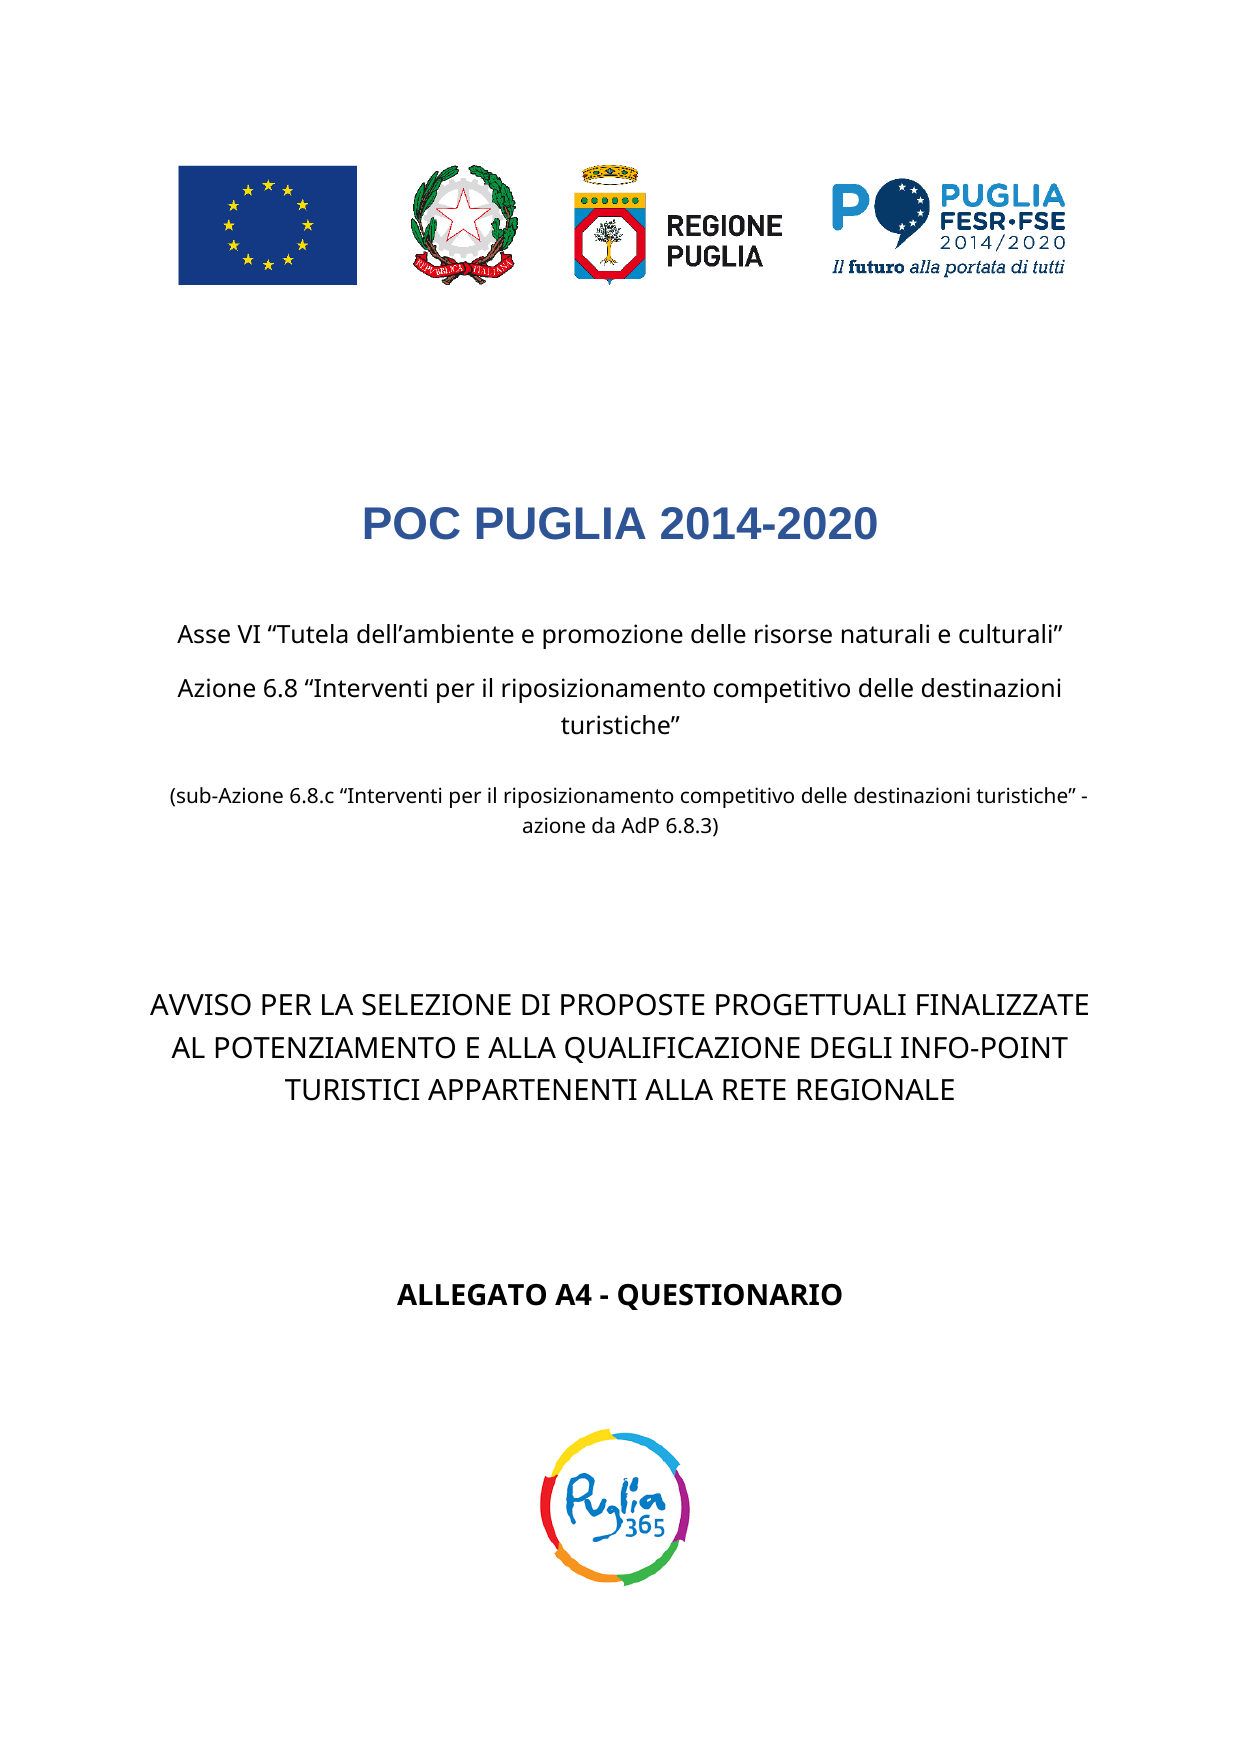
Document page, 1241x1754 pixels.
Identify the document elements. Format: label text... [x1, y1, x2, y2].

text ALLEGATO A4 - QUESTIONARIO [118, 1274, 1122, 1314]
text (sub-Azione 6.8.c “Interventi per il riposizionamento competitivo delle destinazioni turistiche” - azione da AdP 6.8.3) [118, 781, 1122, 840]
text Asse VI “Tutela dell’ambiente e promozione delle risorse naturali e culturali” [118, 617, 1122, 651]
text AVVISO PER LA SELEZIONE DI PROPOSTE PROGETTUALI FINALIZZATE [118, 984, 1122, 1024]
text POC PUGLIA 2014-2020 [118, 496, 1122, 549]
text Azione 6.8 “Interventi per il riposizionamento competitivo delle destinazioni turistiche” [118, 671, 1122, 741]
text AL POTENZIAMENTO E ALLA QUALIFICAZIONE DEGLI INFO-POINT TURISTICI APPARTENENTI ALLA RETE REGIONALE [118, 1027, 1122, 1109]
picture [118, 118, 1123, 336]
picture [509, 1422, 728, 1594]
